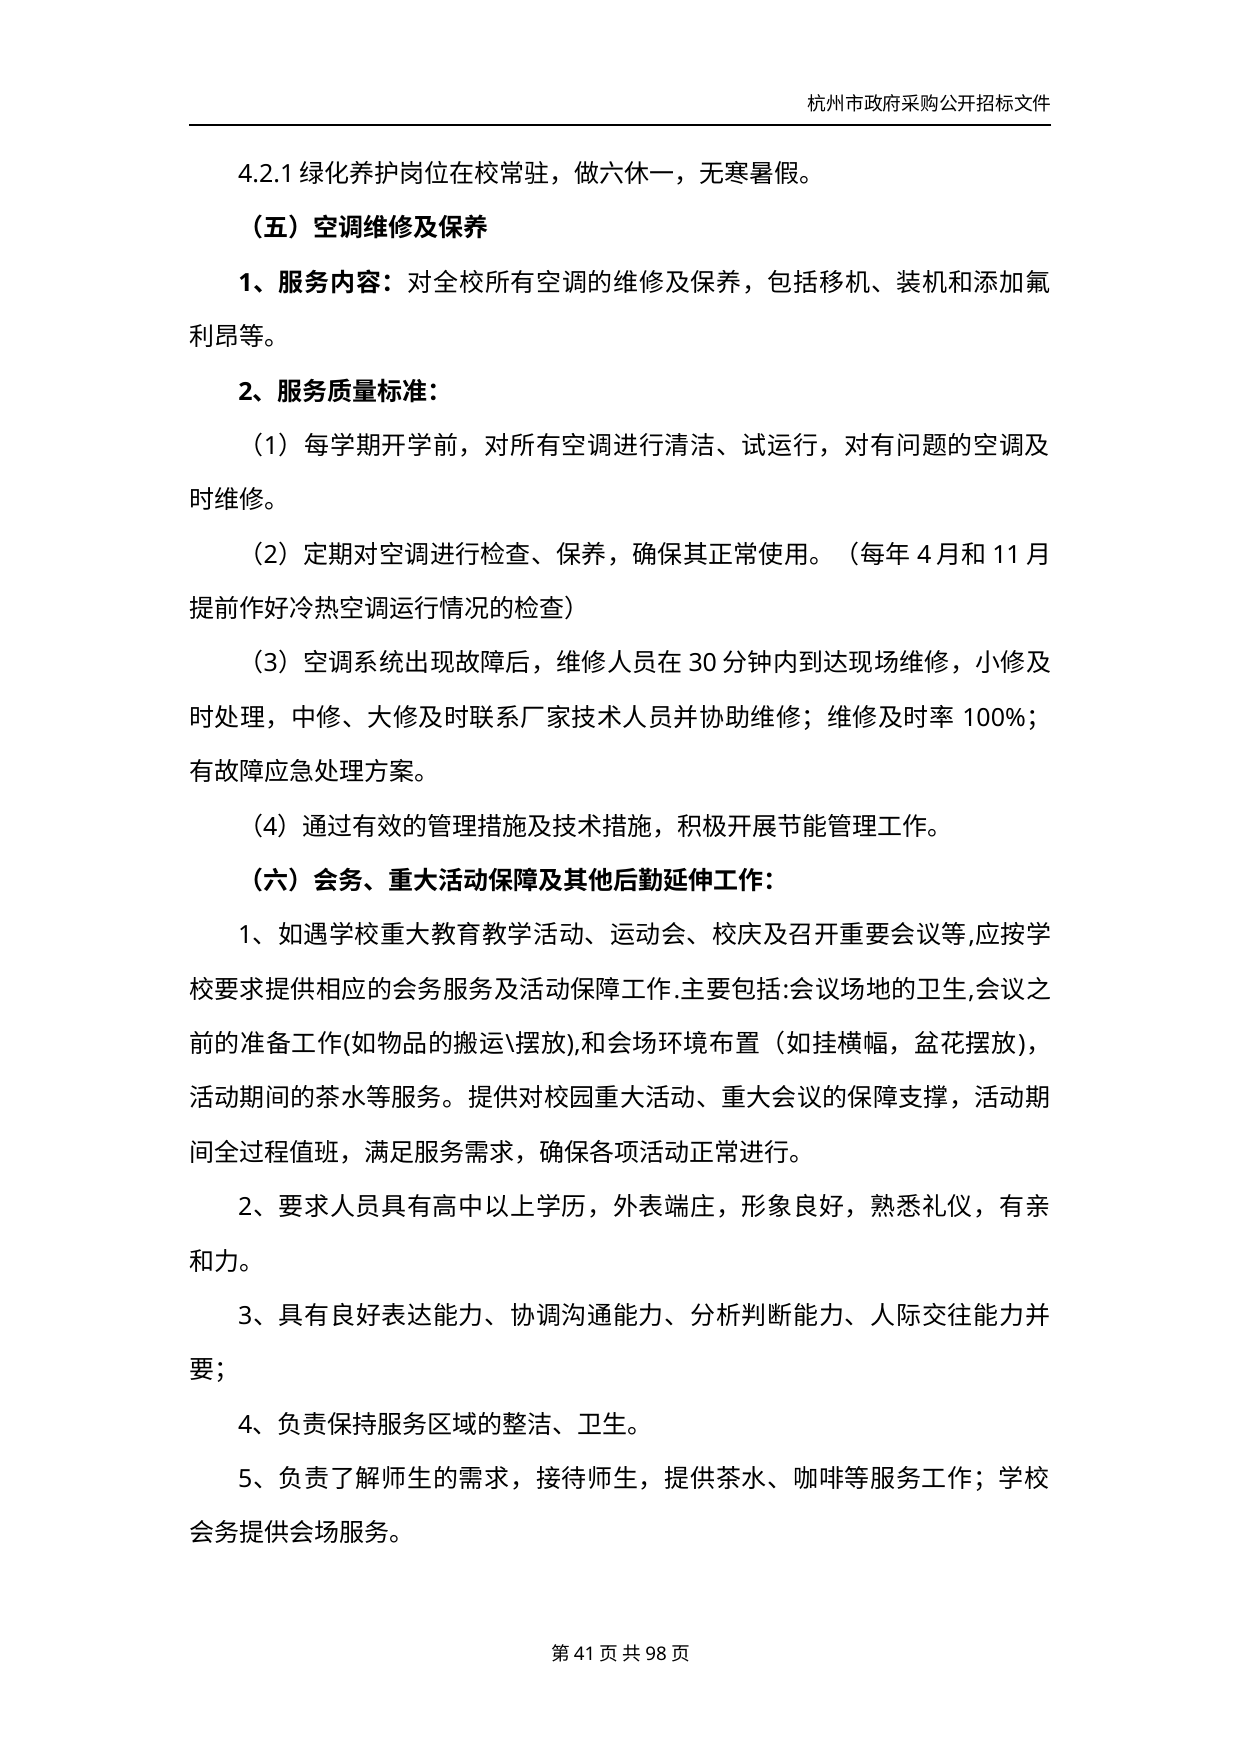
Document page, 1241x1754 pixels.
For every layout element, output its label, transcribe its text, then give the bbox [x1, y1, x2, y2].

text （4）通过有效的管理措施及技术措施，积极开展节能管理工作。 [189, 806, 1051, 842]
text （3）空调系统出现故障后，维修人员在30分钟内到达现场维修，小修及时处理，中修、大修及时联系厂家技术人员并协助维修；维修及时率100%；有故障应急处理方案。 [189, 643, 1051, 788]
text 2、要求人员具有高中以上学历，外表端庄，形象良好，熟悉礼仪，有亲和力。 [189, 1187, 1051, 1277]
text 1、如遇学校重大教育教学活动、运动会、校庆及召开重要会议等,应按学校要求提供相应的会务服务及活动保障工作.主要包括:会议场地的卫生,会议之前的准备工作(如物品的搬运\摆放),和会场环境布置（如挂横幅，盆花摆放)，活动期间的茶水等服务。提供对校园重大活动、重大会议的保障支撑，活动期间全过程值班，满足服务需求，确保各项活动正常进行。 [189, 915, 1051, 1168]
text 2、服务质量标准： [189, 371, 1051, 407]
text （2）定期对空调进行检查、保养，确保其正常使用。（每年4月和11月提前作好冷热空调运行情况的检查） [189, 534, 1051, 625]
text （六）会务、重大活动保障及其他后勤延伸工作： [189, 860, 1051, 897]
text （1）每学期开学前，对所有空调进行清洁、试运行，对有问题的空调及时维修。 [189, 425, 1051, 516]
text （五）空调维修及保养 [189, 208, 1051, 244]
text 4.2.1绿化养护岗位在校常驻，做六休一，无寒暑假。 [189, 153, 1051, 190]
text 5、负责了解师生的需求，接待师生，提供茶水、咖啡等服务工作；学校会务提供会场服务。 [189, 1458, 1051, 1549]
text 1、服务内容：对全校所有空调的维修及保养，包括移机、装机和添加氟利昂等。 [189, 262, 1051, 353]
text 4、负责保持服务区域的整洁、卫生。 [189, 1404, 1051, 1440]
text 3、具有良好表达能力、协调沟通能力、分析判断能力、人际交往能力并要； [189, 1295, 1051, 1386]
